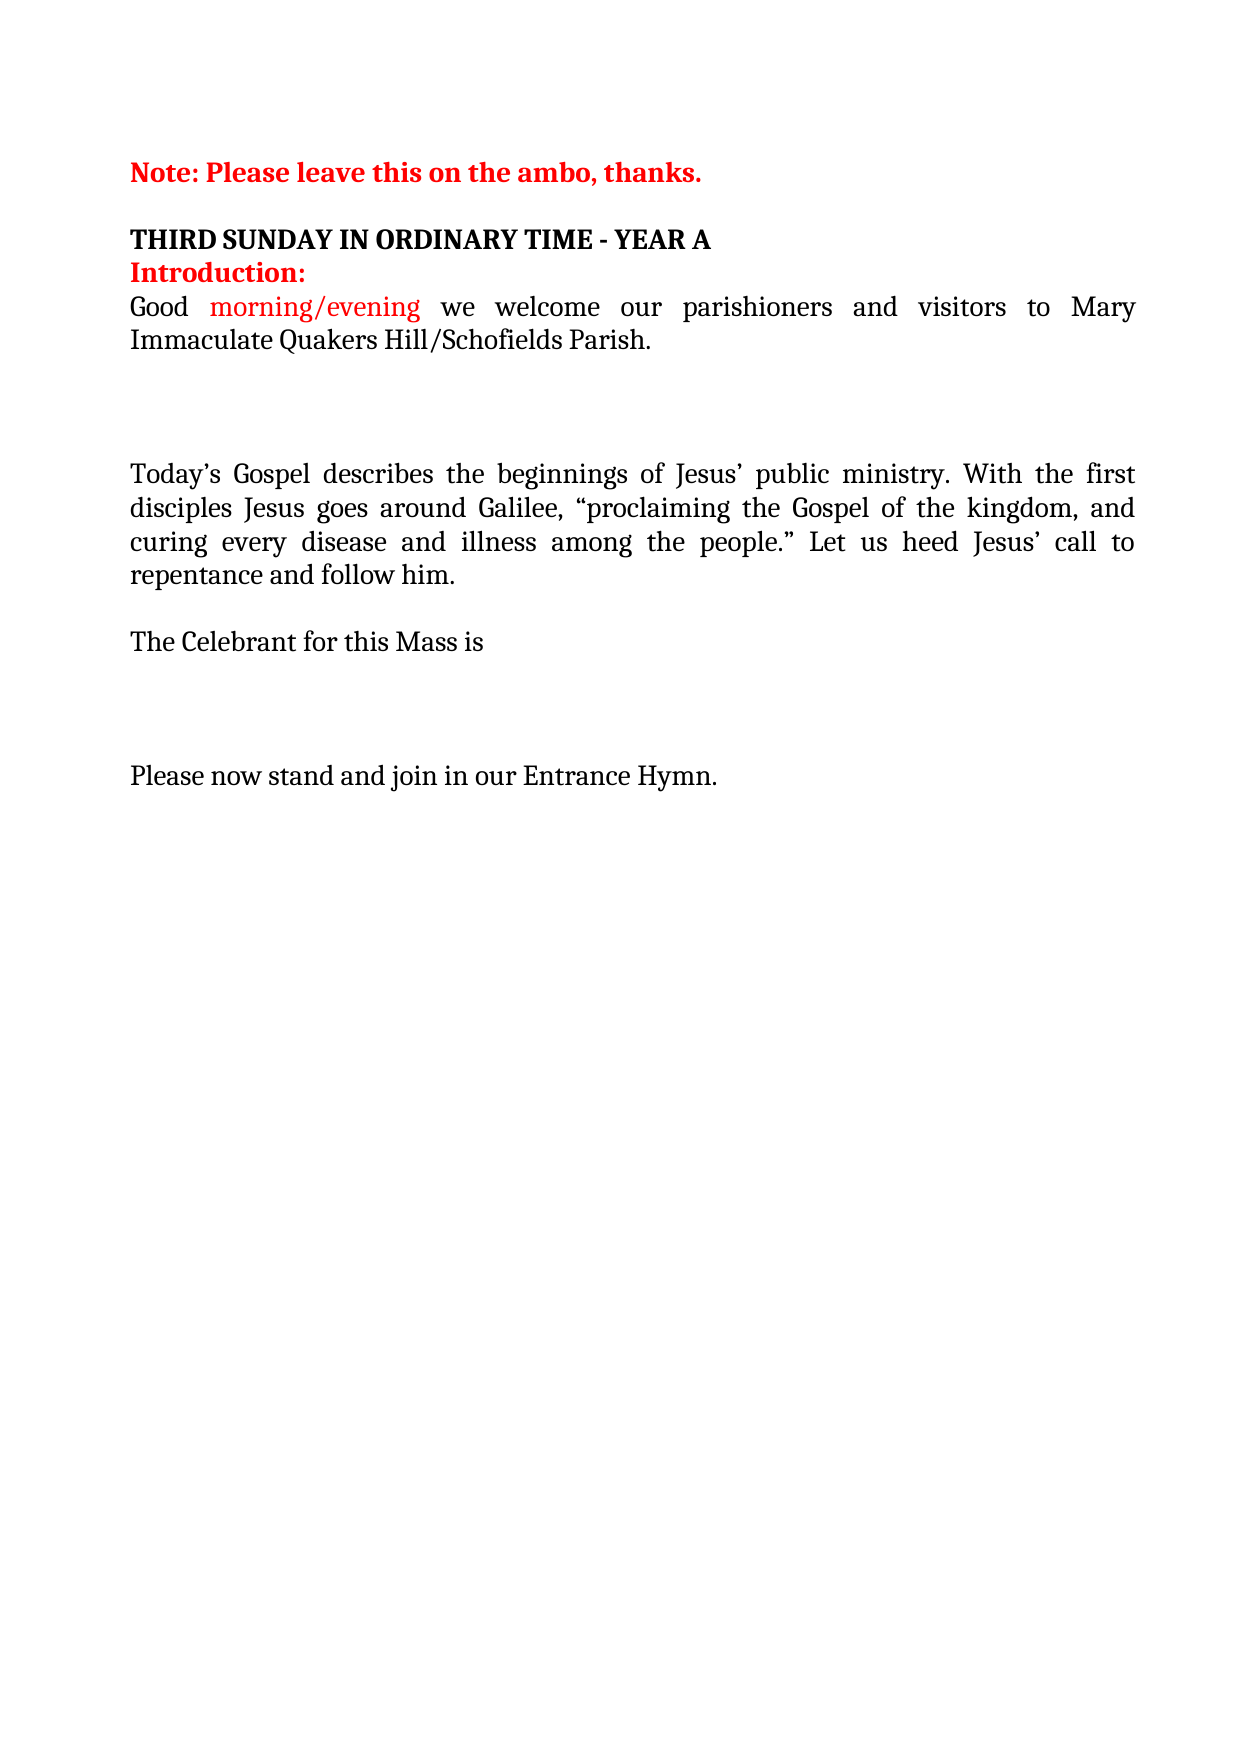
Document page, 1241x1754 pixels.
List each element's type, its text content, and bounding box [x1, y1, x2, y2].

text Good morning/evening we welcome our parishioners and visitors to Mary Immaculate Quakers Hill/Schofields Parish. [130, 290, 1137, 357]
text THIRD SUNDAY IN ORDINARY TIME - YEAR A [130, 223, 1137, 256]
text Note: Please leave this on the ambo, thanks. [130, 156, 1137, 189]
text Today’s Gospel describes the beginnings of Jesus’ public ministry. With the first disciples Jesus goes around Galilee, “proclaiming the Gospel of the kingdom, and curing every disease and illness among the people.” Let us heed Jesus’ call to repentance and follow him. [130, 458, 1137, 592]
text Please now stand and join in our Entrance Hymn. [130, 759, 1137, 793]
text Introduction: [130, 256, 1137, 290]
text The Celebrant for this Mass is [130, 625, 1137, 659]
